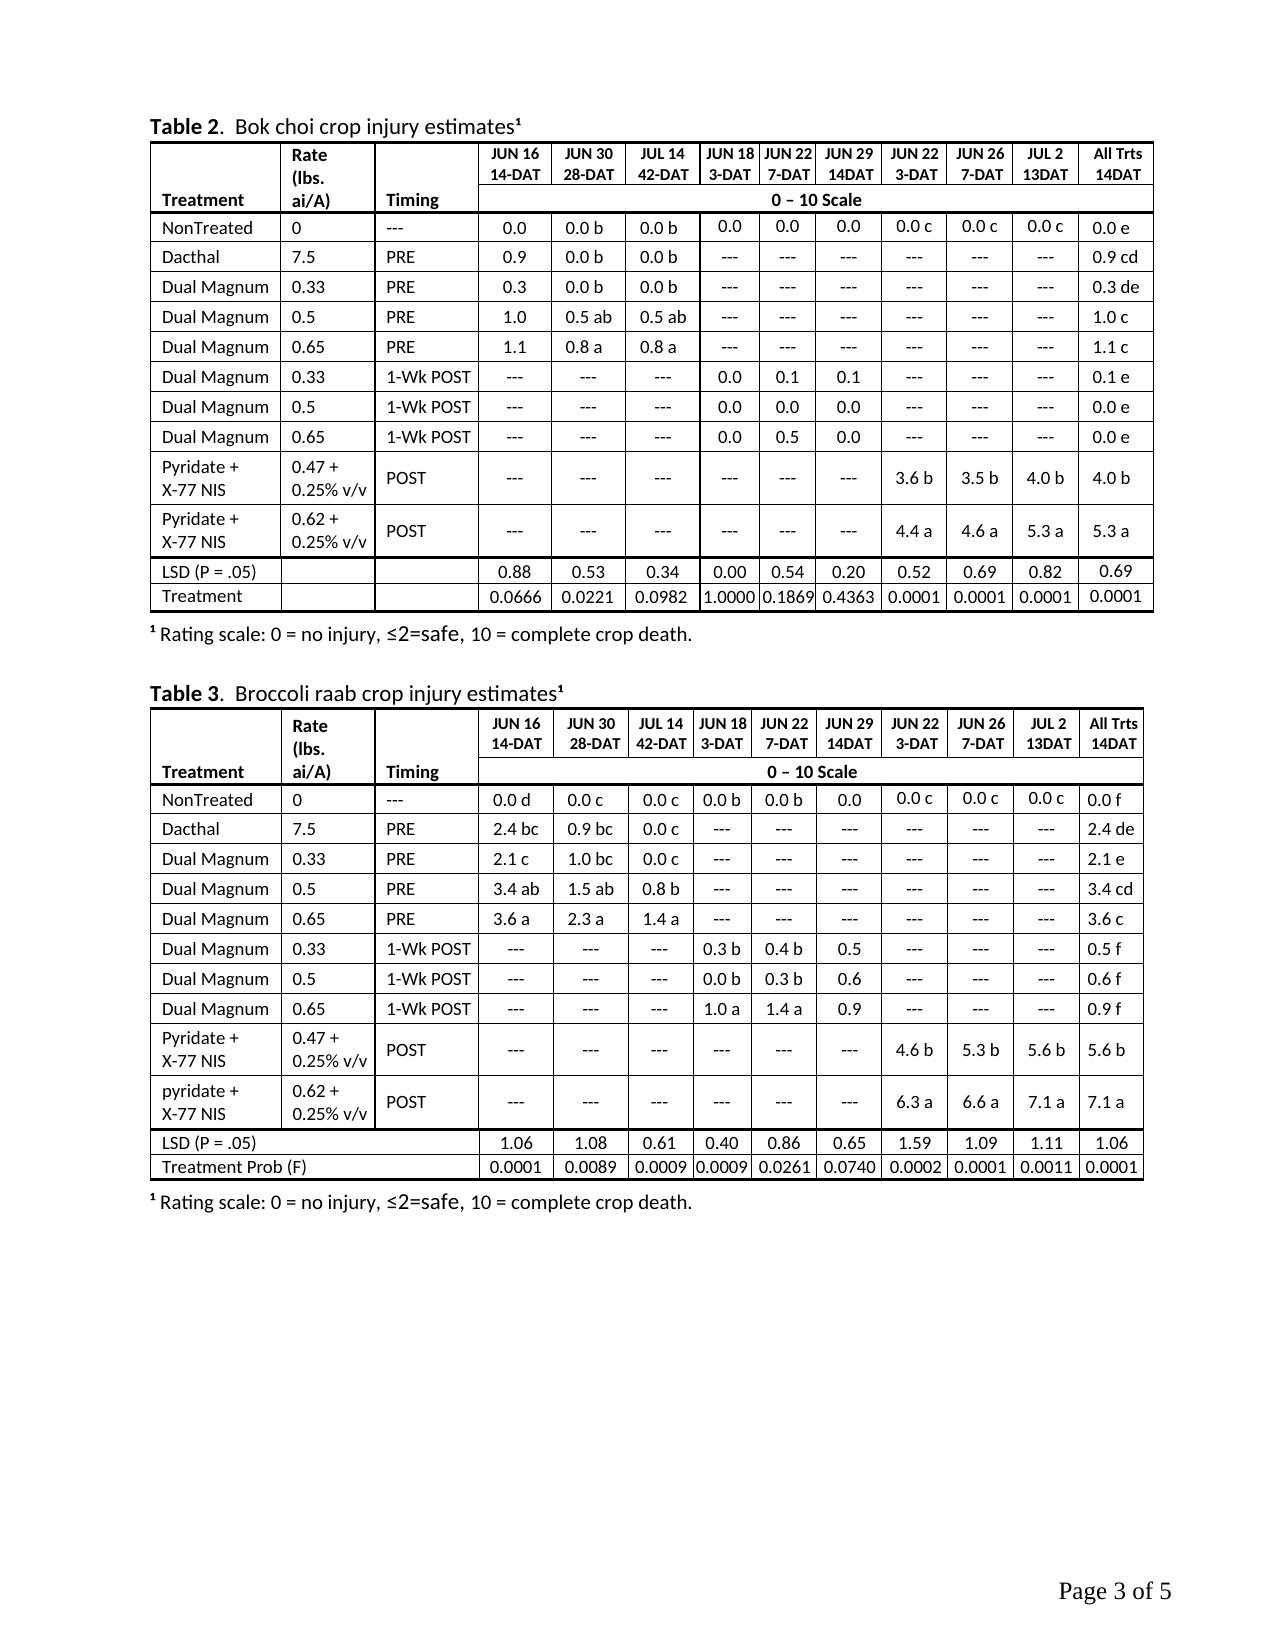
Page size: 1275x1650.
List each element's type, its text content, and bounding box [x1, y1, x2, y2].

table_cell 0.5 [282, 964, 374, 993]
table_cell 3.6 b [882, 452, 946, 504]
table_cell 0.0 f [1080, 786, 1143, 813]
table_cell PRE [376, 814, 478, 843]
table_header JUN 26 7-DAT [947, 144, 1012, 184]
table_cell --- [629, 994, 693, 1023]
table_cell --- [752, 844, 816, 873]
table_cell 5.6 b [1080, 1024, 1143, 1075]
table_cell 0.33 [281, 272, 374, 301]
table_cell 0.0 c [554, 786, 628, 813]
table_cell 0.0 [760, 392, 815, 421]
table_cell --- [479, 392, 551, 421]
table_cell 0.0011 [1014, 1155, 1079, 1178]
table_cell --- [817, 904, 881, 933]
table_cell --- [1014, 994, 1079, 1023]
table_cell 0.6 [817, 964, 881, 993]
table_cell --- [701, 302, 759, 331]
table_cell 5.6 b [1014, 1024, 1079, 1075]
table_header All Trts 14DAT [1080, 710, 1143, 757]
table_cell 0.0001 [948, 1155, 1013, 1178]
table_cell 6.6 a [948, 1076, 1013, 1128]
table_cell --- [882, 392, 946, 421]
table_cell 1.1 [479, 332, 551, 361]
table_cell --- [760, 242, 815, 271]
table_cell 0.0 b [626, 272, 699, 301]
table_cell 1.0 bc [554, 844, 628, 873]
table_cell --- [629, 1076, 693, 1128]
table_cell --- [817, 814, 881, 843]
text Table 2. Bok choi crop injury estimates¹ [150, 112, 1171, 141]
table_header JUN 22 3-DAT [882, 710, 947, 757]
table_cell 0.33 [281, 362, 374, 391]
table_cell --- [701, 242, 759, 271]
table_cell LSD (P = .05) [151, 1131, 479, 1154]
table_cell 0.0 [816, 422, 881, 451]
table_cell --- [948, 964, 1013, 993]
table_cell --- [1014, 844, 1079, 873]
table_cell 3.4 ab [479, 874, 553, 903]
table_cell 3.4 cd [1080, 874, 1143, 903]
text ¹ Rating scale: 0 = no injury, ≤2=safe, 10 = complete crop death. [150, 619, 1171, 648]
table_cell 0.1869 [760, 584, 815, 610]
table_cell 1-Wk POST [376, 994, 478, 1023]
table_cell 0.0 b [752, 786, 816, 813]
table_cell 0.5 [282, 874, 374, 903]
table_cell 1.06 [480, 1131, 553, 1154]
table_cell 1.4 a [629, 904, 693, 933]
table_cell 0.3 b [752, 964, 816, 993]
table_cell Pyridate + X-77 NIS [151, 452, 280, 504]
table_cell --- [1013, 392, 1078, 421]
table_cell 0.0009 [694, 1155, 751, 1178]
table_header JUN 26 7-DAT [948, 710, 1013, 757]
table_cell --- [1013, 332, 1078, 361]
table_cell 0.0221 [552, 584, 625, 610]
table_cell --- [1013, 302, 1078, 331]
table_cell 0.5 [760, 422, 815, 451]
table_cell 0.65 [281, 332, 374, 361]
table_cell 0.9 [817, 994, 881, 1023]
table_cell --- [694, 814, 751, 843]
table_cell 0.65 [282, 904, 374, 933]
table_cell --- [629, 964, 693, 993]
table_cell --- [816, 272, 881, 301]
table_cell 1.08 [554, 1131, 628, 1154]
table_cell 0.0 e [1079, 214, 1153, 241]
table_cell --- [376, 786, 478, 813]
table_header JUN 16 14-DAT [479, 144, 551, 184]
table_cell 0.0 b [552, 214, 625, 241]
table_cell 0.00 [701, 559, 759, 583]
table_cell --- [752, 1076, 816, 1128]
table_cell 0.4 b [752, 934, 816, 963]
table_cell 0.0 [816, 392, 881, 421]
table_cell --- [947, 242, 1012, 271]
table_cell 1-Wk POST [376, 362, 478, 391]
table_cell --- [948, 874, 1013, 903]
table_cell NonTreated [151, 214, 280, 241]
table_cell --- [882, 814, 947, 843]
table_cell PRE [376, 272, 478, 301]
table_cell --- [882, 994, 947, 1023]
table_cell 3.6 c [1080, 904, 1143, 933]
table_cell 1.5 ab [554, 874, 628, 903]
table_cell 0 – 10 Scale [479, 758, 1143, 783]
table_cell 0.0001 [1079, 584, 1153, 610]
table_cell 4.0 b [1079, 452, 1153, 504]
table_header JUL 2 13DAT [1014, 710, 1079, 757]
table_header JUN 30 28-DAT [554, 710, 628, 757]
table_cell Dual Magnum [151, 332, 280, 361]
table_cell 0.0 b [552, 272, 625, 301]
table_cell --- [554, 964, 628, 993]
table_header JUN 30 28-DAT [552, 144, 625, 184]
table_cell --- [1013, 362, 1078, 391]
table_cell 0.4363 [816, 584, 881, 610]
table_cell --- [1014, 964, 1079, 993]
table_cell --- [701, 452, 759, 504]
table_cell --- [552, 452, 625, 504]
table_cell 0.0 c [1014, 786, 1079, 813]
table_cell PRE [376, 242, 478, 271]
table_cell 0.1 [760, 362, 815, 391]
table_header JUN 22 7-DAT [760, 144, 815, 184]
table_cell --- [479, 362, 551, 391]
table_cell 0.0 b [694, 786, 751, 813]
table_cell [282, 584, 374, 610]
table_cell 0.0 c [629, 814, 693, 843]
table_cell POST [376, 452, 478, 504]
table_cell --- [752, 874, 816, 903]
table_header All Trts 14DAT [1079, 144, 1153, 184]
table_cell Dacthal [151, 814, 281, 843]
table_header JUN 16 14-DAT [479, 710, 553, 757]
table_cell 0.0001 [882, 584, 946, 610]
table_cell 0.0261 [752, 1155, 816, 1178]
table_cell 1.0 c [1079, 302, 1153, 331]
table_cell 5.3 a [1079, 505, 1153, 556]
table_cell Treatment Prob (F) [151, 1155, 479, 1178]
table_cell 0.0 b [626, 242, 699, 271]
table_cell --- [817, 844, 881, 873]
table_cell Treatment Prob (F) [151, 584, 281, 610]
table_cell 0.34 [626, 559, 699, 583]
table_cell --- [479, 422, 551, 451]
table_cell --- [882, 874, 947, 903]
table_cell Pyridate + X-77 NIS [151, 1024, 281, 1075]
table_cell Dual Magnum [151, 422, 280, 451]
table_cell 0.82 [1013, 559, 1078, 583]
table_header JUL 14 42-DAT [629, 710, 693, 757]
table_cell --- [554, 934, 628, 963]
table_cell 0.1 e [1079, 362, 1153, 391]
table_cell 0 [281, 214, 374, 241]
table_cell Dual Magnum [151, 904, 281, 933]
table_cell POST [376, 505, 478, 556]
table_cell --- [479, 964, 553, 993]
table_cell --- [376, 214, 478, 241]
table_cell Dual Magnum [151, 934, 281, 963]
table_cell 2.4 bc [479, 814, 553, 843]
table_cell 0.0 b [694, 964, 751, 993]
table_header JUN 29 14DAT [817, 710, 881, 757]
table_cell --- [882, 934, 947, 963]
table_cell 4.0 b [1013, 452, 1078, 504]
table_cell --- [552, 422, 625, 451]
table_cell 0.1 [816, 362, 881, 391]
table_cell 0.0982 [626, 584, 699, 610]
table_cell 1.06 [1080, 1131, 1143, 1154]
table_cell 0.9 f [1080, 994, 1143, 1023]
table_cell --- [626, 392, 699, 421]
table_cell 0.33 [282, 844, 374, 873]
table_cell --- [948, 844, 1013, 873]
table_cell 0.62 + 0.25% v/v [282, 1076, 374, 1128]
table_cell 3.5 b [947, 452, 1012, 504]
table_cell --- [694, 1024, 751, 1075]
table_cell 4.6 b [882, 1024, 947, 1075]
table_cell 0.0001 [947, 584, 1012, 610]
table_header Rate (lbs. ai/A) [282, 710, 374, 783]
table_cell 0.0001 [1080, 1155, 1143, 1178]
table_cell --- [694, 1076, 751, 1128]
table_cell 0.0 [701, 392, 759, 421]
table_cell 0.0 [817, 786, 881, 813]
table_cell --- [816, 332, 881, 361]
table_cell 1.4 a [752, 994, 816, 1023]
table_cell --- [948, 994, 1013, 1023]
table_cell 0.9 bc [554, 814, 628, 843]
table_cell 4.4 a [882, 505, 946, 556]
table_cell --- [1013, 422, 1078, 451]
table_cell 0.86 [752, 1131, 816, 1154]
table_cell 0.5 [817, 934, 881, 963]
table_cell --- [882, 362, 946, 391]
table_cell --- [947, 392, 1012, 421]
table_cell --- [882, 422, 946, 451]
table_cell --- [1013, 272, 1078, 301]
table_cell 0.53 [552, 559, 625, 583]
table_cell --- [479, 994, 553, 1023]
table_cell --- [629, 934, 693, 963]
table_cell 1-Wk POST [376, 422, 478, 451]
table_cell --- [817, 1076, 881, 1128]
table_cell --- [948, 934, 1013, 963]
table_cell 0.0 [701, 362, 759, 391]
table_cell --- [760, 505, 815, 556]
table_cell Dual Magnum [151, 844, 281, 873]
table_cell --- [479, 452, 551, 504]
table_cell 0.0 c [947, 214, 1012, 241]
table_header Timing [376, 710, 478, 783]
table_cell --- [479, 1024, 553, 1075]
table_cell --- [626, 505, 699, 556]
table_cell 1-Wk POST [376, 934, 478, 963]
table_cell POST [376, 1076, 478, 1128]
table_cell LSD (P = .05) [151, 559, 281, 583]
table_cell --- [816, 452, 881, 504]
table_cell --- [947, 422, 1012, 451]
table_header JUN 29 14DAT [816, 144, 881, 184]
table_cell 0.62 + 0.25% v/v [281, 505, 374, 556]
table_cell 0.0001 [480, 1155, 553, 1178]
table_cell --- [1014, 934, 1079, 963]
table_header Treatment [151, 144, 280, 211]
table_cell pyridate + X-77 NIS [151, 1076, 281, 1128]
table_cell Dual Magnum [151, 272, 280, 301]
table_header JUN 18 3-DAT [701, 144, 759, 184]
table_cell --- [554, 1024, 628, 1075]
table_cell 0.65 [281, 422, 374, 451]
table_cell --- [882, 302, 946, 331]
table_cell --- [882, 272, 946, 301]
table_cell --- [817, 1024, 881, 1075]
table_cell 0.0009 [629, 1155, 693, 1178]
table_cell --- [694, 844, 751, 873]
table_cell PRE [376, 874, 478, 903]
table_cell 0.0 d [479, 786, 553, 813]
table_header JUN 22 7-DAT [752, 710, 816, 757]
table_cell 0.61 [629, 1131, 693, 1154]
table_cell --- [479, 505, 551, 556]
table_cell 0.9 [479, 242, 551, 271]
table_cell --- [479, 1076, 553, 1128]
table_cell --- [947, 332, 1012, 361]
table_cell 7.5 [281, 242, 374, 271]
table_cell 0.0740 [817, 1155, 881, 1178]
table_cell --- [626, 422, 699, 451]
table_cell --- [760, 452, 815, 504]
table_cell --- [882, 964, 947, 993]
table_cell --- [1014, 874, 1079, 903]
table_cell --- [554, 994, 628, 1023]
table_cell 0.5 [281, 302, 374, 331]
table_cell 0.0 c [882, 214, 946, 241]
table_cell 0.0 e [1079, 422, 1153, 451]
table_cell --- [552, 362, 625, 391]
table_cell 1.09 [948, 1131, 1013, 1154]
table_cell 0.0 c [629, 786, 693, 813]
table_cell 1.59 [882, 1131, 947, 1154]
table_header JUN 22 3-DAT [882, 144, 946, 184]
table_cell 0.0 b [626, 214, 699, 241]
table_cell 1.1 c [1079, 332, 1153, 361]
table_cell 1.0 [479, 302, 551, 331]
table_header JUL 2 13DAT [1013, 144, 1078, 184]
table_cell 0.0 [701, 214, 759, 241]
table_cell --- [552, 505, 625, 556]
table_cell 0.0001 [1013, 584, 1078, 610]
table_cell --- [626, 452, 699, 504]
table_cell --- [947, 302, 1012, 331]
table_cell --- [694, 904, 751, 933]
table_cell Dacthal [151, 242, 280, 271]
table_cell 0.0 c [948, 786, 1013, 813]
table_cell 3.6 a [479, 904, 553, 933]
table_cell --- [816, 302, 881, 331]
table_cell 7.1 a [1080, 1076, 1143, 1128]
table_cell 0.65 [817, 1131, 881, 1154]
table_cell 0.0089 [554, 1155, 628, 1178]
table_cell 0.0 c [1013, 214, 1078, 241]
table_cell 0.69 [1079, 559, 1153, 583]
table_cell POST [376, 1024, 478, 1075]
text ¹ Rating scale: 0 = no injury, ≤2=safe, 10 = complete crop death. [150, 1187, 1171, 1215]
table_cell 1.0 a [694, 994, 751, 1023]
table_cell --- [882, 844, 947, 873]
table_cell Dual Magnum [151, 362, 280, 391]
text Table 3. Broccoli raab crop injury estimates¹ [150, 679, 1171, 707]
table_cell Dual Magnum [151, 964, 281, 993]
table_header Treatment [151, 710, 281, 783]
table_cell Dual Magnum [151, 392, 280, 421]
table_cell --- [701, 332, 759, 361]
table_cell 0.88 [479, 559, 551, 583]
table_cell 0.0 e [1079, 392, 1153, 421]
table_cell 0.3 de [1079, 272, 1153, 301]
table_cell 0.8 a [552, 332, 625, 361]
table_cell [376, 584, 478, 610]
table_cell --- [760, 272, 815, 301]
table_cell 0.0666 [479, 584, 551, 610]
table_cell 0.3 b [694, 934, 751, 963]
table_cell 1.0000 [701, 584, 759, 610]
table_cell --- [1014, 814, 1079, 843]
table_cell 0.5 ab [626, 302, 699, 331]
table_cell 0.52 [882, 559, 946, 583]
table_cell --- [947, 362, 1012, 391]
table_cell [282, 559, 374, 583]
table_cell 0.0 c [629, 844, 693, 873]
table_cell 1-Wk POST [376, 964, 478, 993]
table_cell 2.1 c [479, 844, 553, 873]
table_cell 0.40 [694, 1131, 751, 1154]
table_cell PRE [376, 904, 478, 933]
table_cell 1-Wk POST [376, 392, 478, 421]
table_cell 0.47 + 0.25% v/v [282, 1024, 374, 1075]
table_cell --- [752, 904, 816, 933]
table_cell 5.3 a [1013, 505, 1078, 556]
table_header JUL 14 42-DAT [626, 144, 699, 184]
table_cell Pyridate + X-77 NIS [151, 505, 280, 556]
table_header Timing [376, 144, 478, 211]
table_cell 5.3 b [948, 1024, 1013, 1075]
table_cell 0.5 [281, 392, 374, 421]
table_cell --- [947, 272, 1012, 301]
table_cell 0.8 a [626, 332, 699, 361]
table_cell --- [701, 505, 759, 556]
table_cell 0.3 [479, 272, 551, 301]
table_cell 7.5 [282, 814, 374, 843]
table_cell 7.1 a [1014, 1076, 1079, 1128]
table_cell PRE [376, 302, 478, 331]
table_cell PRE [376, 844, 478, 873]
table_cell --- [817, 874, 881, 903]
table_cell 2.3 a [554, 904, 628, 933]
table_cell 0.9 cd [1079, 242, 1153, 271]
table_cell 0.0002 [882, 1155, 947, 1178]
table_cell 2.4 de [1080, 814, 1143, 843]
table_cell --- [816, 242, 881, 271]
table_cell 0.69 [947, 559, 1012, 583]
table_cell 0 [282, 786, 374, 813]
table_cell --- [752, 814, 816, 843]
table_cell --- [701, 272, 759, 301]
table_cell 6.3 a [882, 1076, 947, 1128]
table_cell --- [760, 332, 815, 361]
table_cell PRE [376, 332, 478, 361]
table_cell 0.0 b [552, 242, 625, 271]
table_header JUN 18 3-DAT [694, 710, 751, 757]
table_cell --- [1013, 242, 1078, 271]
table_cell --- [948, 814, 1013, 843]
table_cell --- [882, 332, 946, 361]
table_cell --- [629, 1024, 693, 1075]
table_cell 1.11 [1014, 1131, 1079, 1154]
table_cell 0.0 [701, 422, 759, 451]
table_cell 0.47 + 0.25% v/v [281, 452, 374, 504]
table_cell 0.8 b [629, 874, 693, 903]
table_cell 0.5 f [1080, 934, 1143, 963]
table_cell 0.5 ab [552, 302, 625, 331]
table_cell 0.65 [282, 994, 374, 1023]
table_cell 0.54 [760, 559, 815, 583]
table_cell [376, 559, 478, 583]
table_cell 0.33 [282, 934, 374, 963]
table_cell --- [816, 505, 881, 556]
table_cell Dual Magnum [151, 874, 281, 903]
table_cell --- [948, 904, 1013, 933]
table_cell 4.6 a [947, 505, 1012, 556]
table_cell --- [752, 1024, 816, 1075]
table_cell Dual Magnum [151, 302, 280, 331]
table_cell --- [554, 1076, 628, 1128]
table_cell 0.0 [760, 214, 815, 241]
table_cell 0.0 c [882, 786, 947, 813]
table_cell 0.20 [816, 559, 881, 583]
table_cell --- [882, 904, 947, 933]
table_cell --- [479, 934, 553, 963]
table_cell Dual Magnum [151, 994, 281, 1023]
table_cell --- [1014, 904, 1079, 933]
table_cell 0.6 f [1080, 964, 1143, 993]
table_cell 2.1 e [1080, 844, 1143, 873]
table_cell --- [760, 302, 815, 331]
table_cell --- [552, 392, 625, 421]
table_cell NonTreated [151, 786, 281, 813]
table_cell --- [694, 874, 751, 903]
table_header Rate (lbs. ai/A) [281, 144, 374, 211]
table_cell 0.0 [479, 214, 551, 241]
table_cell 0 – 10 Scale [479, 185, 1153, 211]
table_cell 0.0 [816, 214, 881, 241]
table_cell --- [882, 242, 946, 271]
table_cell --- [626, 362, 699, 391]
